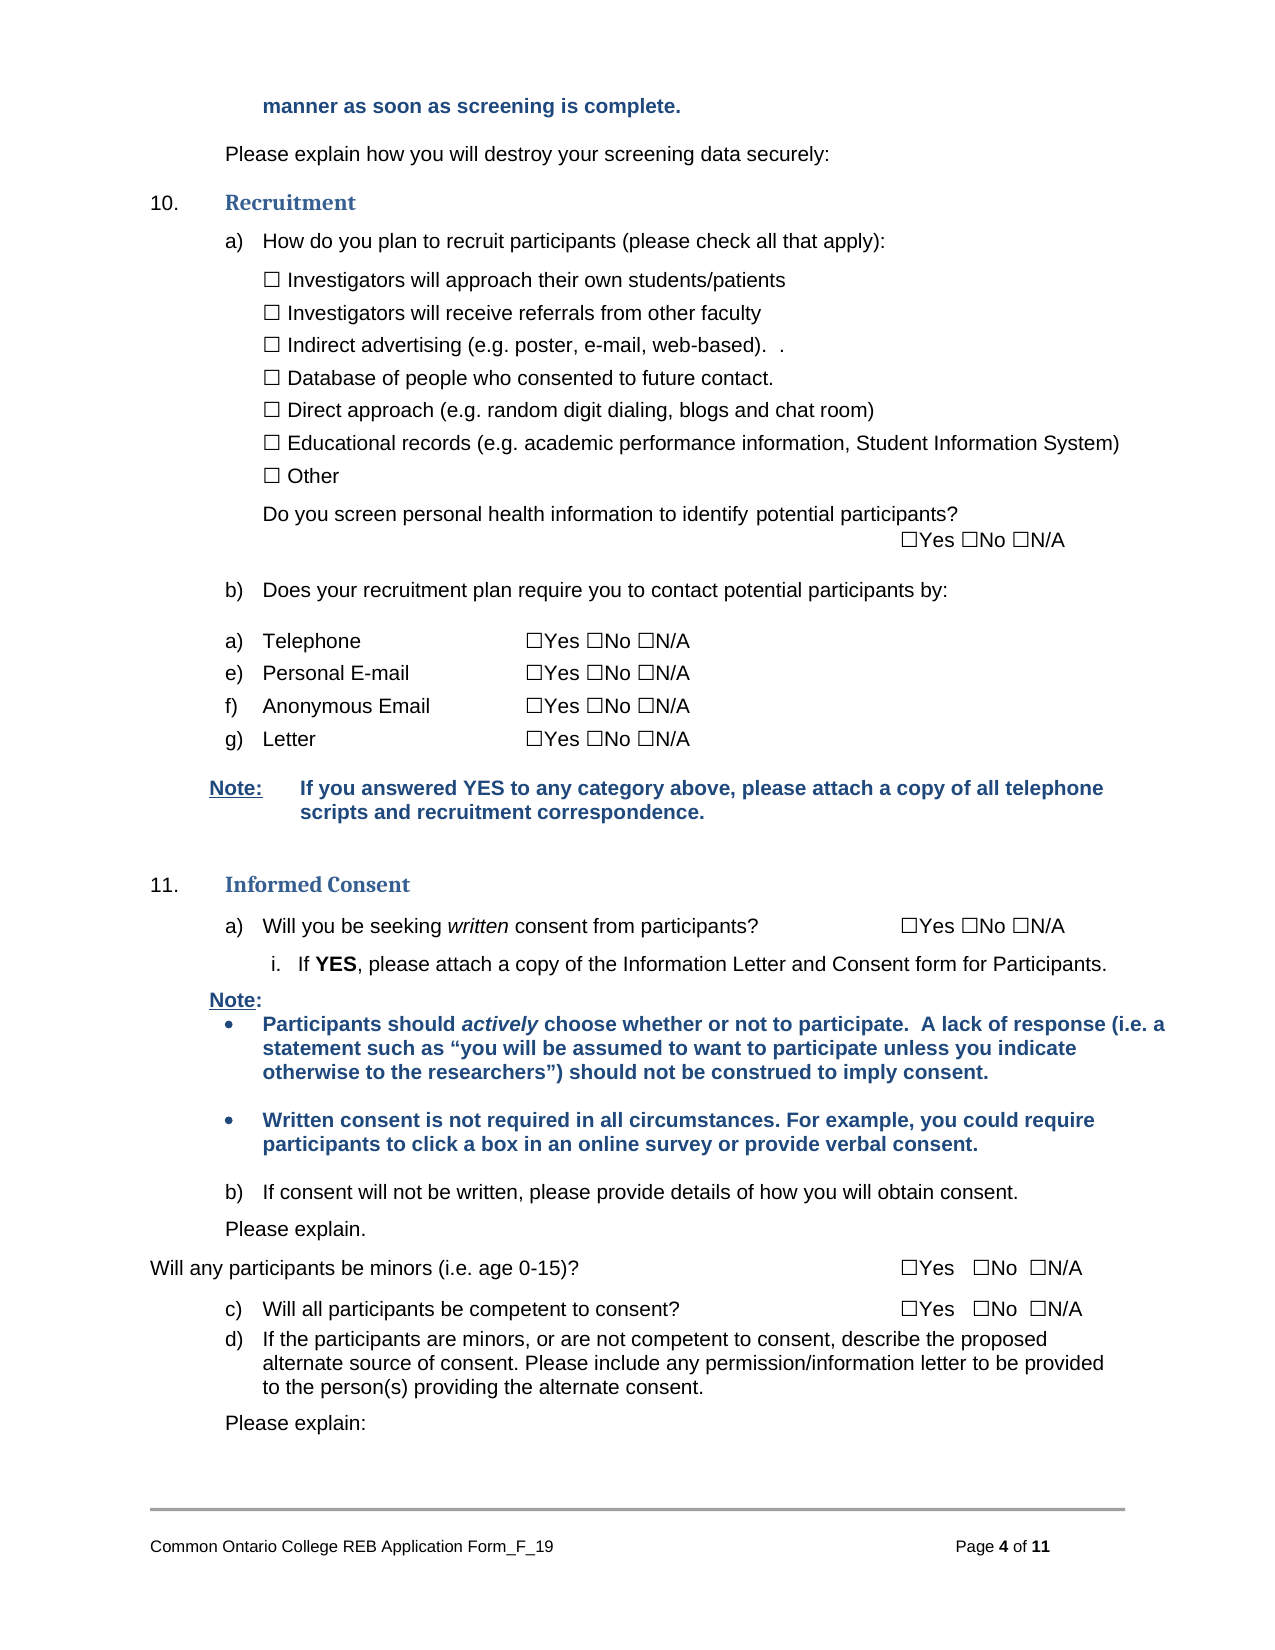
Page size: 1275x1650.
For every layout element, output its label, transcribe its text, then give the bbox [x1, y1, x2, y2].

text Please explain how you will destroy your screening data securely: [150, 142, 1176, 166]
text scripts and recruitment correspondence. [284, 800, 1176, 824]
subtitle Informed Consent [150, 872, 1125, 898]
text Yes No N/A [262, 526, 1125, 554]
text Note: If you answered YES to any category above, please attach a copy of all telephone [209, 776, 1176, 800]
text Database of people who consented to future contact. [262, 363, 1125, 391]
text Educational records (e.g. academic performance information, Student Information System) [262, 428, 1125, 457]
list Personal E-mail Yes No N/A [225, 658, 1125, 687]
list If YES, please attach a copy of the Information Letter and Consent form for Participants. [281, 952, 1125, 976]
list Does your recruitment plan require you to contact potential participants by: [225, 578, 1125, 602]
text manner as soon as screening is complete. [262, 94, 1176, 118]
text Other [262, 461, 1125, 489]
text Investigators will receive referrals from other faculty [262, 298, 1125, 326]
text Will any participants be minors (i.e. age 0-15)? Yes No N/A [150, 1253, 1176, 1281]
text Investigators will approach their own students/patients [262, 265, 1125, 293]
list Will you be seeking written consent from participants? Yes No N/A [225, 911, 1125, 939]
text Please explain: [150, 1411, 1125, 1435]
list If consent will not be written, please provide details of how you will obtain consent. [225, 1180, 1176, 1204]
list Telephone Yes No N/A [225, 626, 1125, 654]
list If the participants are minors, or are not competent to consent, describe the proposed alternate source of consent. Please include any permission/information letter to be provided to the person(s) providing the alternate consent. [225, 1327, 1125, 1398]
text Please explain. [225, 1217, 1176, 1241]
list Anonymous Email Yes No N/A [225, 691, 1125, 719]
list Written consent is not required in all circumstances. For example, you could require participants to click a box in an online survey or provide verbal consent. [225, 1108, 1176, 1156]
text Note: [209, 988, 1176, 1012]
list How do you plan to recruit participants (please check all that apply): [225, 229, 1125, 253]
text Direct approach (e.g. random digit dialing, blogs and chat room) [262, 396, 1125, 424]
list Participants should actively choose whether or not to participate. A lack of response (i.e. a statement such as “you will be assumed to want to participate unless you indicate otherwise to the researchers”) should not be construed to imply consent. [225, 1012, 1176, 1084]
list Letter Yes No N/A [225, 724, 1125, 752]
list Will all participants be competent to consent? Yes No N/A [225, 1294, 1125, 1322]
text Indirect advertising (e.g. poster, e-mail, web-based). . [262, 330, 1125, 359]
subtitle Recruitment [150, 190, 1125, 216]
text Do you screen personal health information to identify potential participants? [262, 502, 1125, 526]
